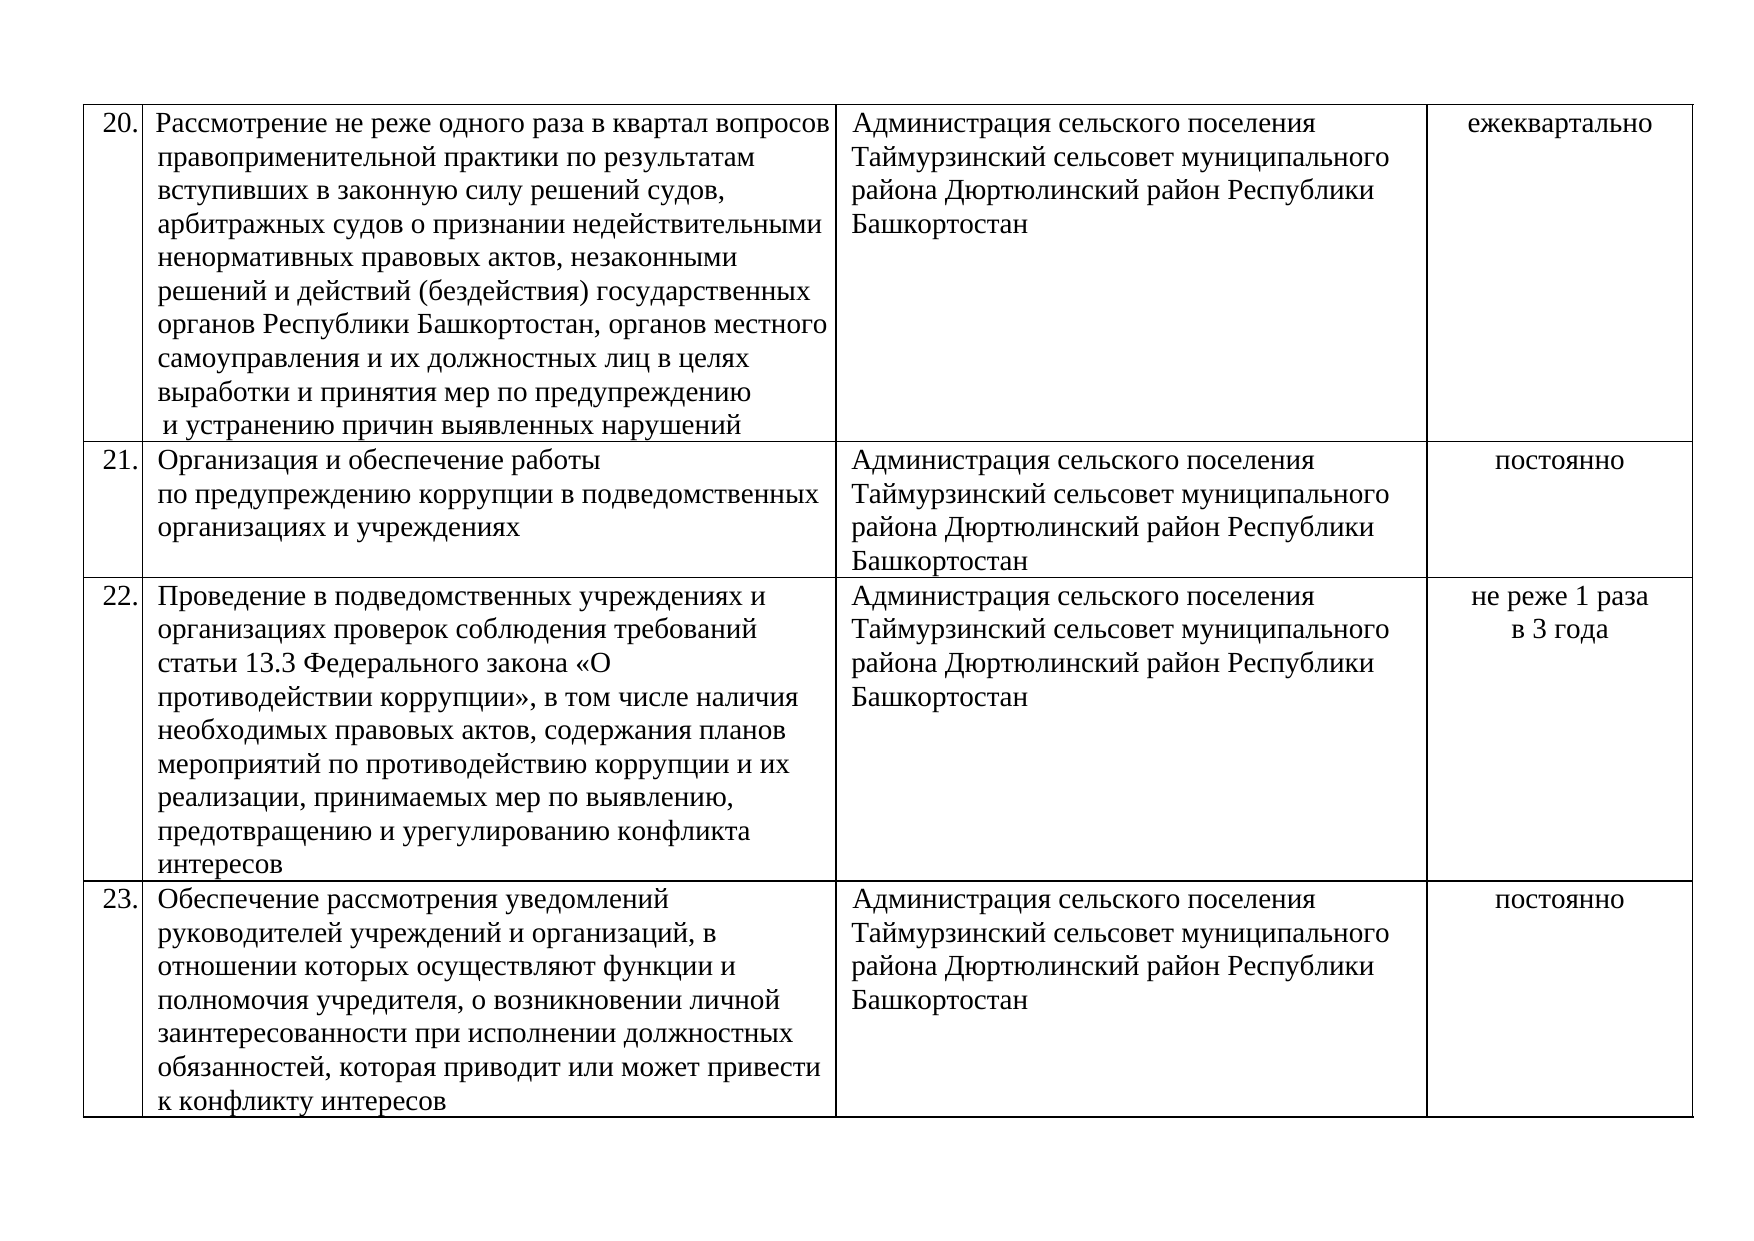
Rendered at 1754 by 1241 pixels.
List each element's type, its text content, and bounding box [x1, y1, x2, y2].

table_cell Организация и обеспечение работы по предупреждению коррупции в подведомственных организациях и учреждениях [143, 442, 835, 576]
table_cell [84, 442, 142, 576]
table_cell [84, 105, 142, 441]
table_cell постоянно [1428, 442, 1692, 576]
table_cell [837, 105, 1426, 441]
table_cell постоянно [1428, 882, 1692, 1116]
table_cell Рассмотрение не реже одного раза в квартал вопросов правоприменительной практики по результатам вступивших в законную силу решений судов, арбитражных судов о признании недействительными ненормативных правовых актов, незаконными решений и действий (бездействия) государственных органов Республики Башкортостан, органов местного самоуправления и их должностных лиц в целях выработки и принятия мер по предупреждению и устранению причин выявленных нарушений [143, 105, 835, 441]
table_cell ежеквартально [1428, 105, 1692, 441]
table_cell Администрация сельского поселения Таймурзинский сельсовет муниципального района Дюртюлинский район Республики Башкортостан [837, 882, 1426, 1116]
table_cell не реже 1 раза в 3 года [1428, 578, 1692, 880]
table_cell Проведение в подведомственных учреждениях и организациях проверок соблюдения требований статьи 13.3 Федерального закона «О противодействии коррупции», в том числе наличия необходимых правовых актов, содержания планов мероприятий по противодействию коррупции и их реализации, принимаемых мер по выявлению, предотвращению и урегулированию конфликта интересов [143, 578, 835, 880]
table_cell [84, 578, 142, 880]
table_cell [84, 882, 142, 1116]
table_cell Администрация сельского поселения Таймурзинский сельсовет муниципального района Дюртюлинский район Республики Башкортостан [837, 578, 1426, 880]
table_cell Обеспечение рассмотрения уведомлений руководителей учреждений и организаций, в отношении которых осуществляют функции и полномочия учредителя, о возникновении личной заинтересованности при исполнении должностных обязанностей, которая приводит или может привести к конфликту интересов [143, 882, 835, 1116]
table_cell Администрация сельского поселения Таймурзинский сельсовет муниципального района Дюртюлинский район Республики Башкортостан [837, 442, 1426, 576]
